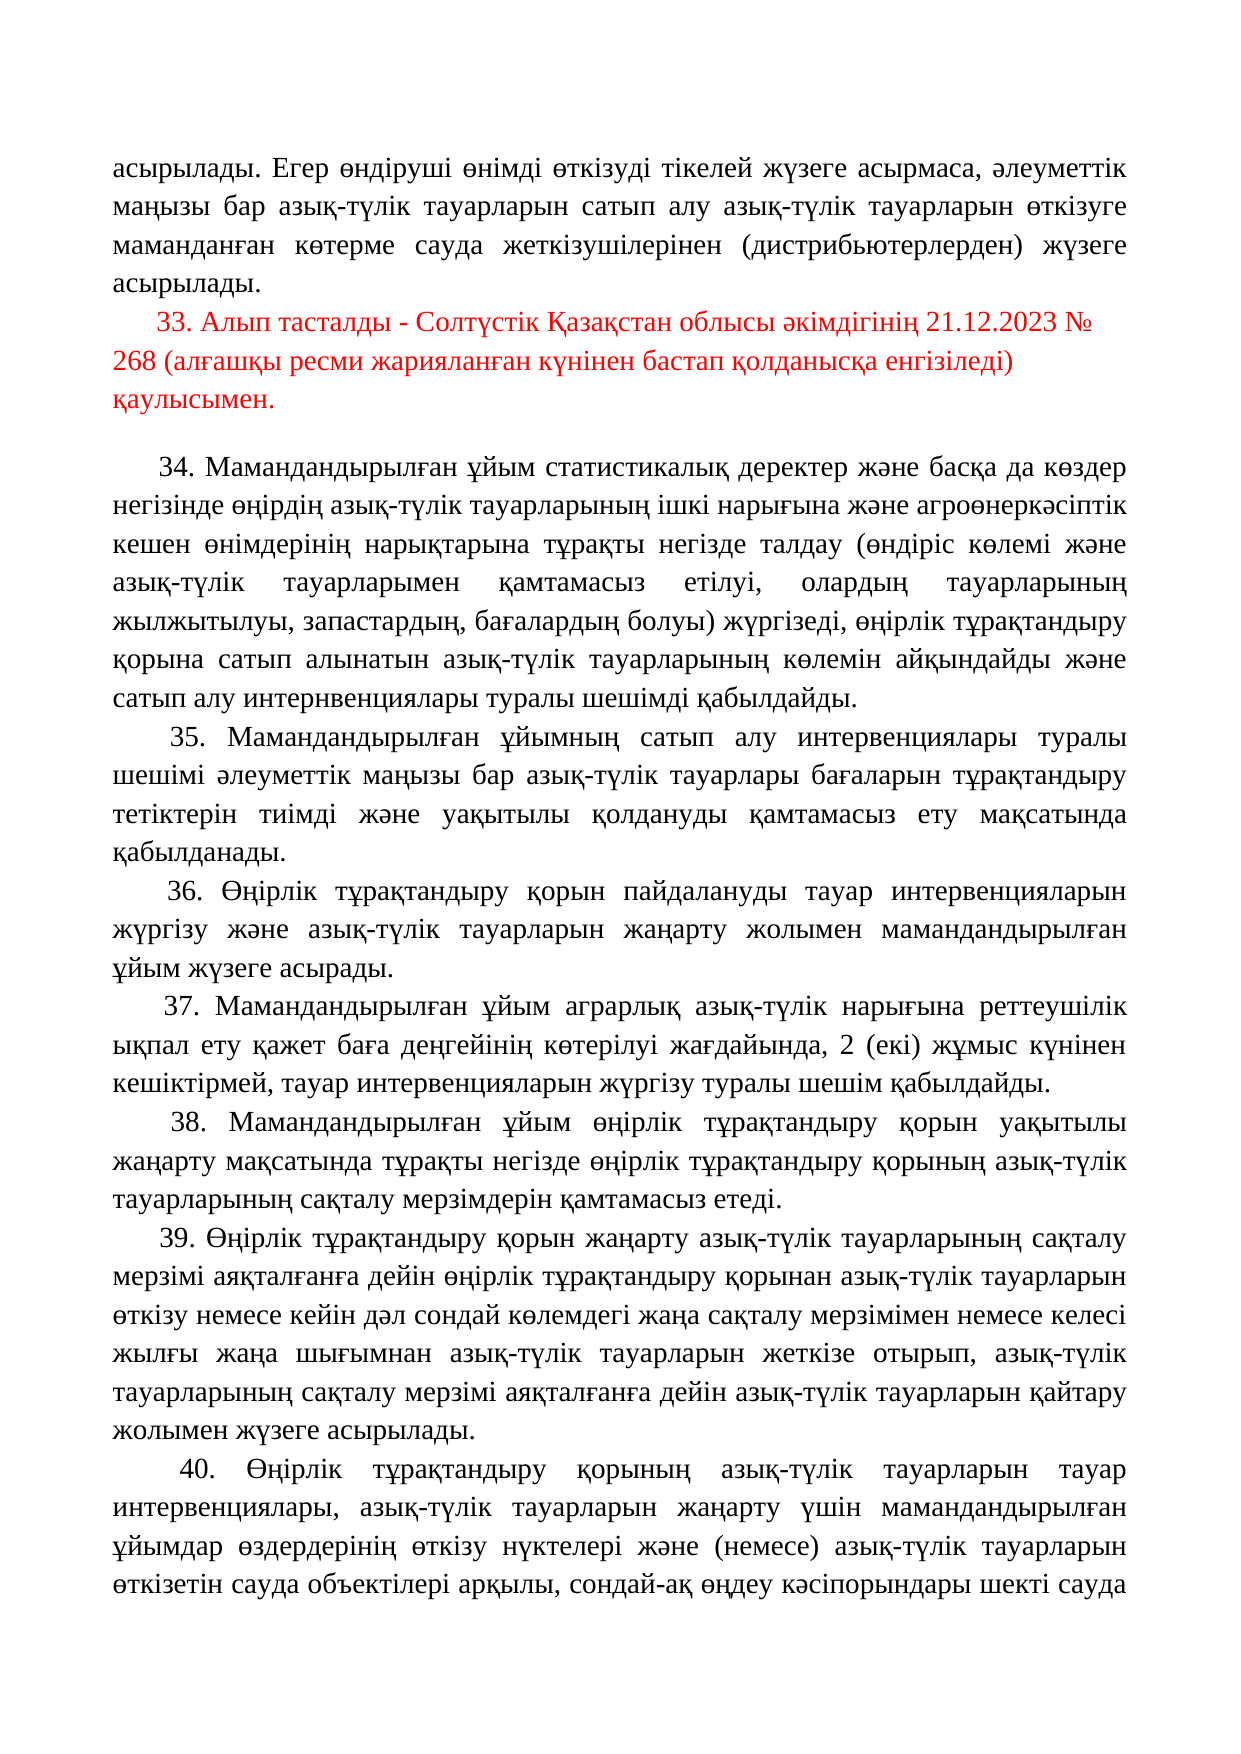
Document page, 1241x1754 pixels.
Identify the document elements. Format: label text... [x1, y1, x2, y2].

text 39. Өңірлік тұрақтандыру қорын жаңарту азық-түлік тауарларының сақталу мерзімі аяқталғанға дейін өңірлік тұрақтандыру қорынан азық-түлік тауарларын өткізу немесе кейін дәл сондай көлемдегі жаңа сақталу мерзімімен немесе келесі жылғы жаңа шығымнан азық-түлік тауарларын жеткізе отырып, азық-түлік тауарларының сақталу мерзімі аяқталғанға дейін азық-түлік тауарларын қайтару жолымен жүзеге асырылады. [112, 1220, 1128, 1446]
text 33. Алып тасталды - Солтүстік Қазақстан облысы әкімдігінің 21.12.2023 № 268 (алғашқы ресми жарияланған күнінен бастап қолданысқа енгізіледі) қаулысымен. [112, 304, 1128, 445]
text 37. Мамандандырылған ұйым аграрлық азық-түлік нарығына реттеушілік ықпал ету қажет баға деңгейінің көтерілуі жағдайында, 2 (екі) жұмыс күнінен кешіктірмей, тауар интервенцияларын жүргізу туралы шешім қабылдайды. [112, 988, 1128, 1099]
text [112, 150, 1128, 299]
text 38. Мамандандырылған ұйым өңірлік тұрақтандыру қорын уақытылы жаңарту мақсатында тұрақты негізде өңірлік тұрақтандыру қорының азық-түлік тауарларының сақталу мерзімдерін қамтамасыз етеді. [112, 1104, 1128, 1215]
text 34. Мамандандырылған ұйым статистикалық деректер және басқа да көздер негізінде өңірдің азық-түлік тауарларының ішкі нарығына және агроөнеркәсіптік кешен өнімдерінің нарықтарына тұрақты негізде талдау (өндіріс көлемі және азық-түлік тауарларымен қамтамасыз етілуі, олардың тауарларының жылжытылуы, запастардың, бағалардың болуы) жүргізеді, өңірлік тұрақтандыру қорына сатып алынатын азық-түлік тауарларының көлемін айқындайды және сатып алу интернвенциялары туралы шешімді қабылдайды. [112, 449, 1128, 714]
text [112, 1451, 1128, 1600]
text 36. Өңірлік тұрақтандыру қорын пайдалануды тауар интервенцияларын жүргізу және азық-түлік тауарларын жаңарту жолымен мамандандырылған ұйым жүзеге асырады. [112, 873, 1128, 983]
text 35. Мамандандырылған ұйымның сатып алу интервенциялары туралы шешімі әлеуметтік маңызы бар азық-түлік тауарлары бағаларын тұрақтандыру тетіктерін тиімді және уақытылы қолдануды қамтамасыз ету мақсатында қабылданады. [112, 719, 1128, 868]
